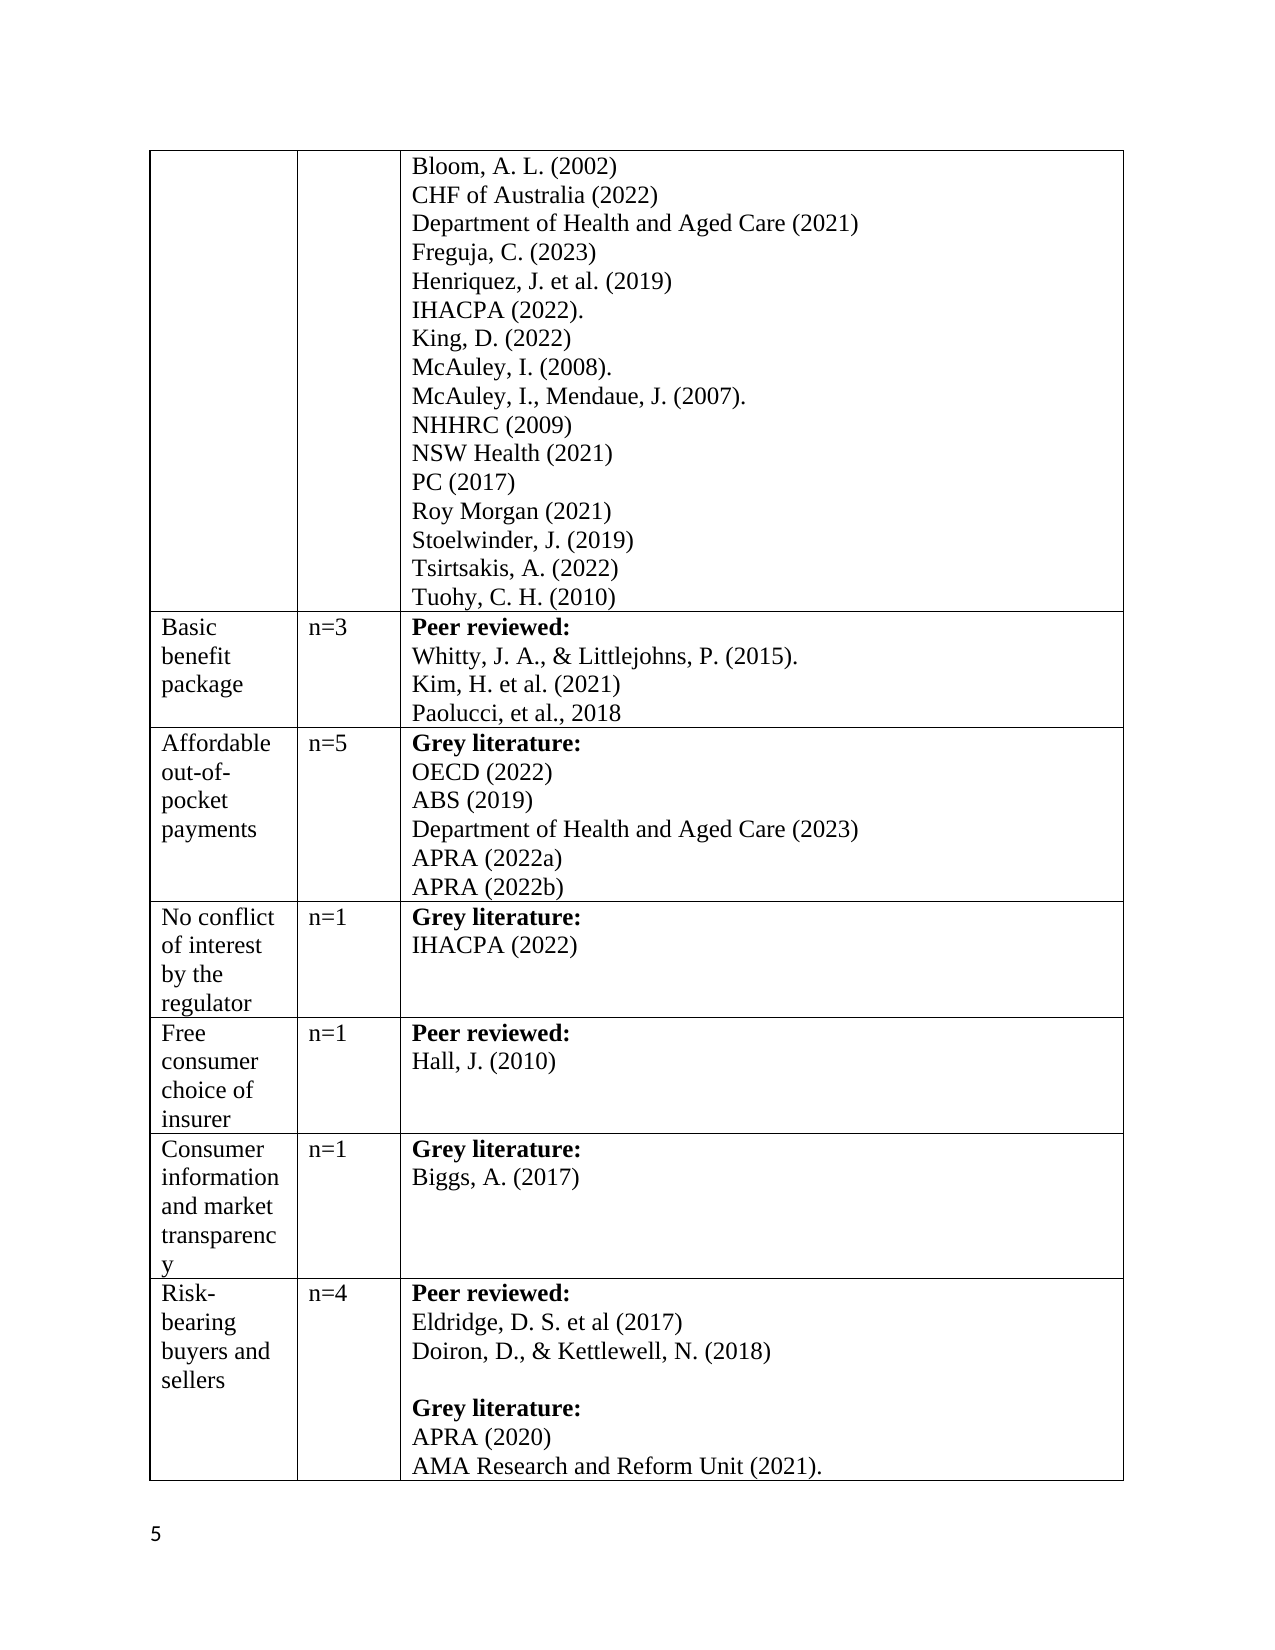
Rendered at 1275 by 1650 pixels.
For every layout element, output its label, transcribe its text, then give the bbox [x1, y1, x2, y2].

table_cell Free consumer choice of insurer [151, 1018, 297, 1133]
table_cell Peer reviewed: Hall, J. (2010) [401, 1018, 1123, 1133]
table_cell Basic benefit package [151, 612, 297, 727]
table_cell Grey literature: Biggs, A. (2017) [401, 1134, 1123, 1277]
table_cell Consumer information and market transparency [151, 1134, 297, 1277]
table_cell n=1 [298, 1018, 400, 1133]
table_cell Grey literature: OECD (2022) ABS (2019) Department of Health and Aged Care (2023) APRA (2022a) APRA (2022b) [401, 728, 1123, 901]
table_cell n=4 [298, 1279, 400, 1480]
table_cell Risk-bearing buyers and sellers [151, 1279, 297, 1480]
table_cell [298, 151, 400, 611]
table_cell Grey literature: IHACPA (2022) [401, 902, 1123, 1017]
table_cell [401, 151, 1123, 611]
table_cell n=1 [298, 1134, 400, 1277]
table_cell Affordable out-of-pocket payments [151, 728, 297, 901]
table_cell Peer reviewed: Whitty, J. A., & Littlejohns, P. (2015). Kim, H. et al. (2021) Paolucci, et al., 2018 [401, 612, 1123, 727]
table_cell n=1 [298, 902, 400, 1017]
table_cell Peer reviewed: Eldridge, D. S. et al (2017) Doiron, D., & Kettlewell, N. (2018) Grey literature: APRA (2020) AMA Research and Reform Unit (2021). [401, 1279, 1123, 1480]
table_cell n=3 [298, 612, 400, 727]
table_cell n=5 [298, 728, 400, 901]
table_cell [151, 151, 297, 611]
table_cell No conflict of interest by the regulator [151, 902, 297, 1017]
